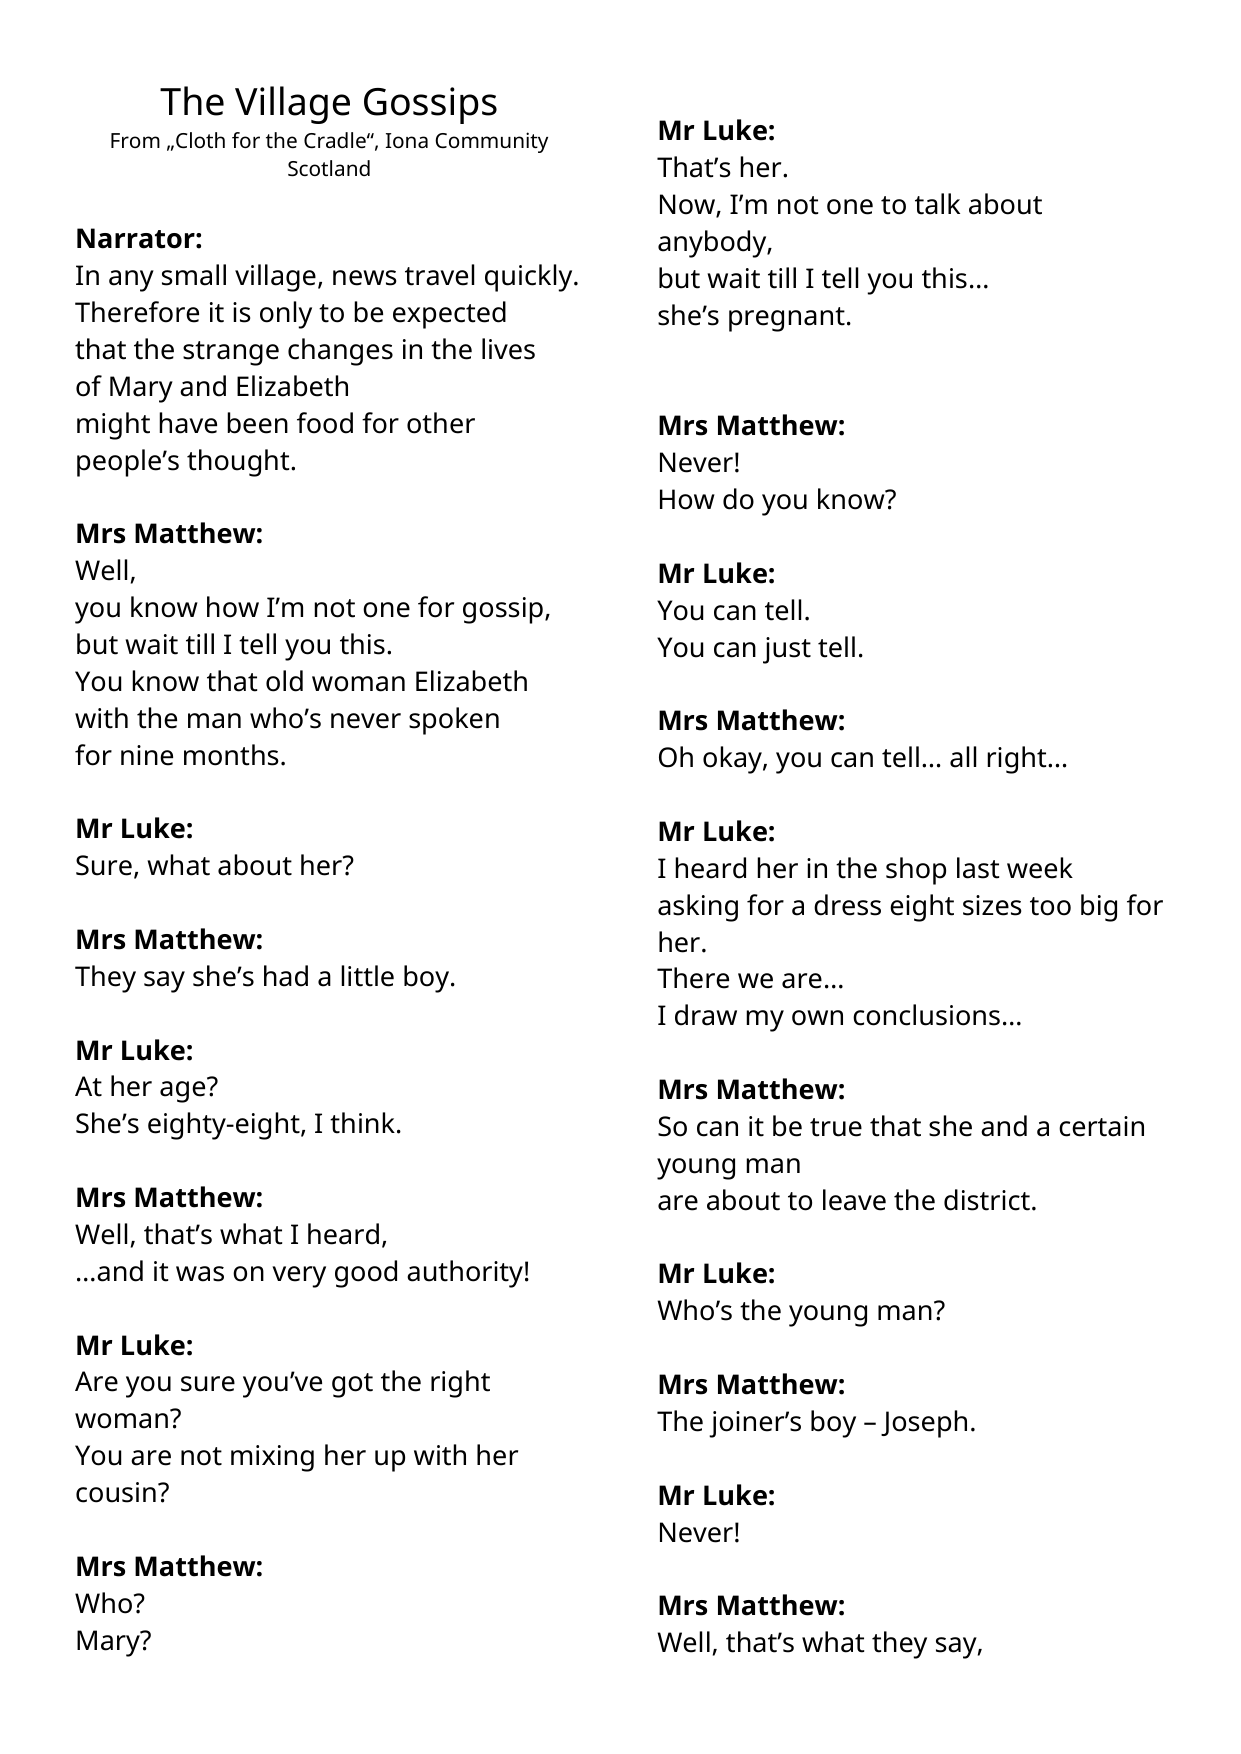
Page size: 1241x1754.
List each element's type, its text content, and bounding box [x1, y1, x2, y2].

text She’s eighty-eight, I think. [75, 1105, 583, 1142]
text asking for a dress eight sizes too big for her. [657, 886, 1165, 960]
text At her age? [75, 1068, 583, 1105]
text Never! [657, 444, 1165, 481]
text You are not mixing her up with her cousin? [75, 1437, 583, 1510]
text I draw my own conclusions… [657, 997, 1165, 1034]
text …and it was on very good authority! [75, 1252, 583, 1289]
text but wait till I tell you this. [75, 625, 583, 662]
text she’s pregnant. [657, 296, 1165, 333]
text You know that old woman Elizabeth [75, 662, 583, 699]
text Mr Luke: [75, 1031, 583, 1068]
text Mr Luke: [75, 1326, 583, 1363]
text You can just tell. [657, 628, 1165, 665]
text Well, that’s what they say, [657, 1624, 1165, 1661]
text with the man who’s never spoken [75, 699, 583, 736]
text Mrs Matthew: [75, 1178, 583, 1215]
text So can it be true that she and a certain young man [657, 1107, 1165, 1181]
text From „Cloth for the Cradle“, Iona Community Scotland [75, 126, 583, 183]
text There we are… [657, 960, 1165, 997]
text Mrs Matthew: [657, 702, 1165, 739]
text Mr Luke: [657, 812, 1165, 849]
text Oh okay, you can tell… all right… [657, 739, 1165, 776]
text Well, that’s what I heard, [75, 1215, 583, 1252]
text people’s thought. [75, 441, 583, 478]
text Who’s the young man? [657, 1292, 1165, 1329]
text How do you know? [657, 481, 1165, 517]
text They say she’s had a little boy. [75, 957, 583, 994]
text Mr Luke: [657, 554, 1165, 591]
text are about to leave the district. [657, 1181, 1165, 1218]
text Mrs Matthew: [657, 1587, 1165, 1624]
text Never! [657, 1513, 1165, 1550]
text Mrs Matthew: [657, 1071, 1165, 1107]
text that the strange changes in the lives [75, 330, 583, 367]
text Mrs Matthew: [75, 515, 583, 552]
text In any small village, news travel quickly. [75, 257, 583, 293]
text The Village Gossips [75, 75, 583, 126]
text for nine months. [75, 736, 583, 773]
text Mrs Matthew: [657, 1366, 1165, 1402]
text Well, [75, 552, 583, 588]
text might have been food for other [75, 404, 583, 441]
text Are you sure you’ve got the right woman? [75, 1363, 583, 1437]
text That’s her. [657, 149, 1165, 186]
text of Mary and Elizabeth [75, 367, 583, 404]
text Mr Luke: [657, 1476, 1165, 1513]
text The joiner’s boy – Joseph. [657, 1402, 1165, 1439]
text you know how I’m not one for gossip, [75, 588, 583, 625]
text Mary? [75, 1621, 583, 1658]
text I heard her in the shop last week [657, 849, 1165, 886]
text Mrs Matthew: [75, 920, 583, 957]
text Mr Luke: [75, 810, 583, 847]
text Sure, what about her? [75, 847, 583, 883]
text You can tell. [657, 591, 1165, 628]
text Mrs Matthew: [657, 407, 1165, 444]
text but wait till I tell you this… [657, 259, 1165, 296]
text Now, I’m not one to talk about anybody, [657, 186, 1165, 259]
text Therefore it is only to be expected [75, 293, 583, 330]
text Who? [75, 1584, 583, 1621]
text Narrator: [75, 220, 583, 257]
text Mrs Matthew: [75, 1547, 583, 1584]
text Mr Luke: [657, 1255, 1165, 1292]
text Mr Luke: [657, 112, 1165, 149]
